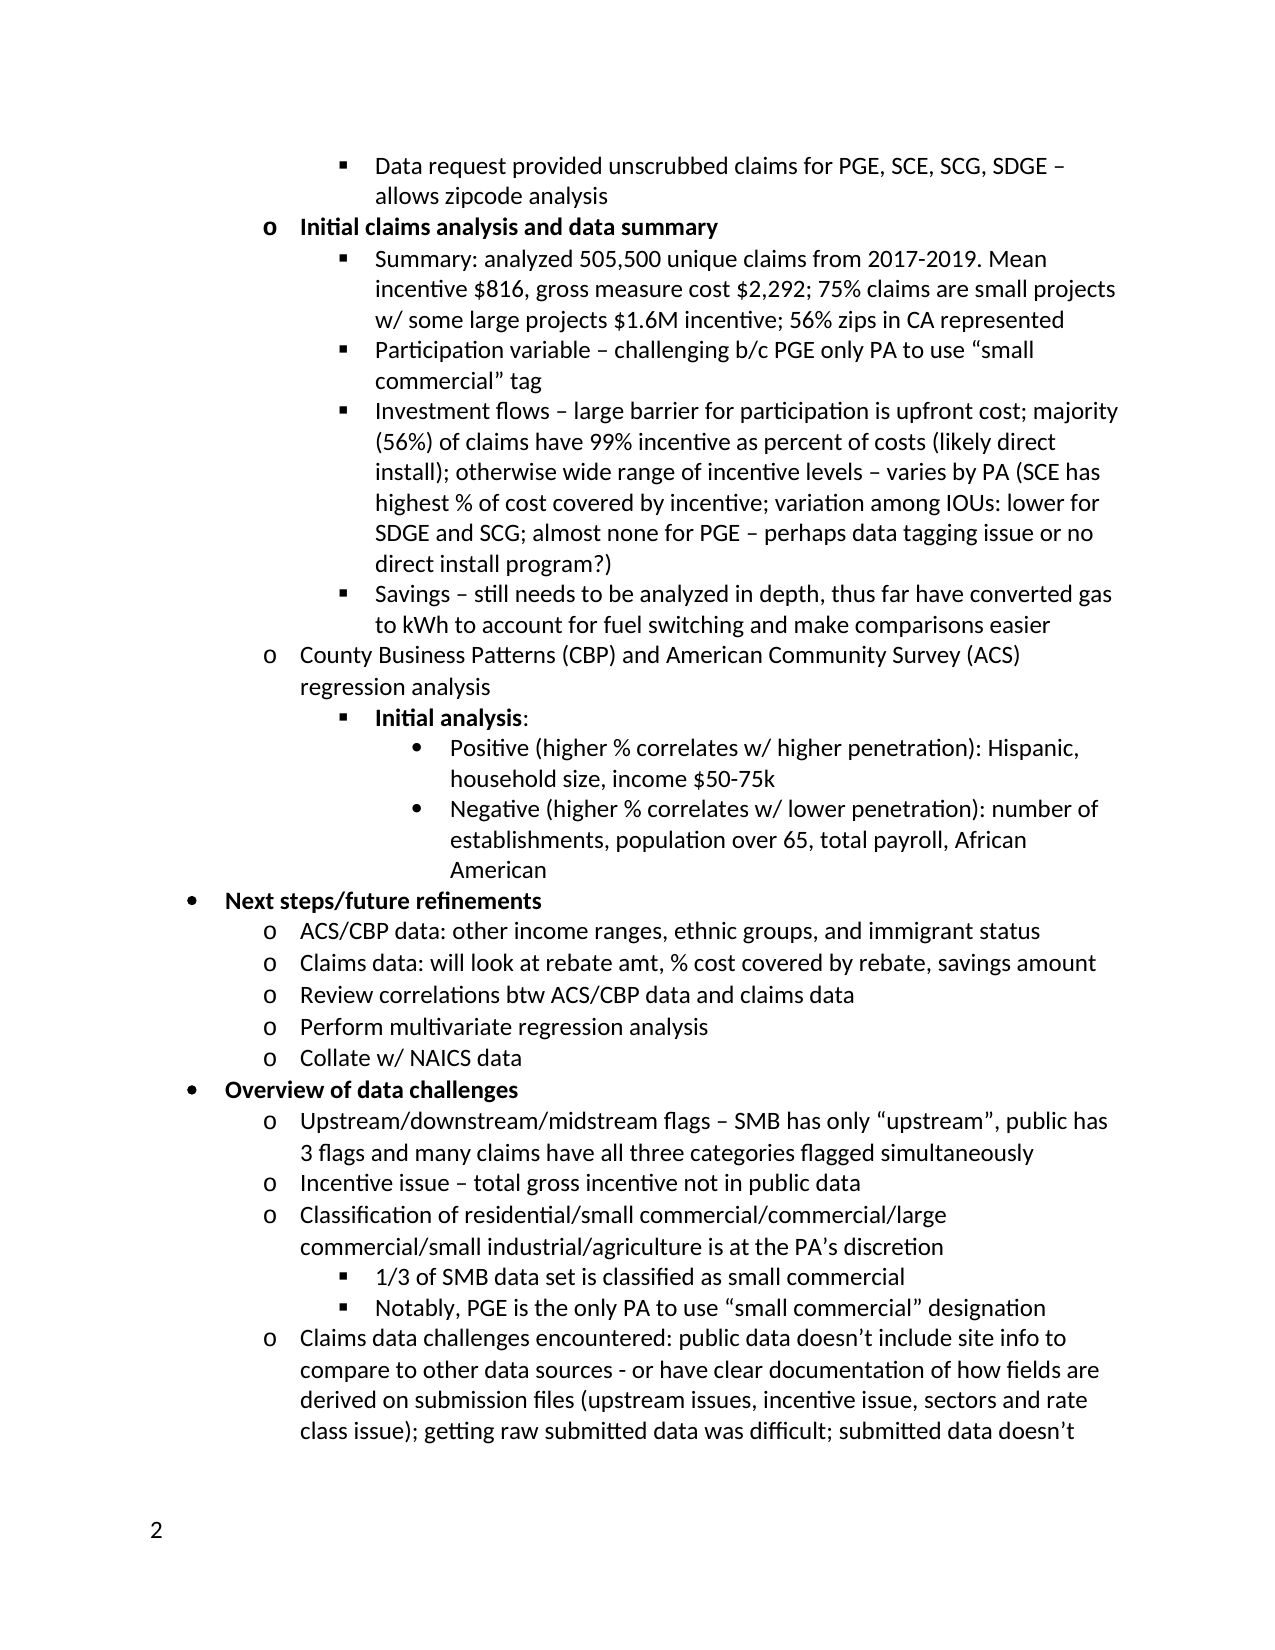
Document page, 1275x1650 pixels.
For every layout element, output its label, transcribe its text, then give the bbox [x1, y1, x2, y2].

list Overview of data challenges [187, 1074, 1125, 1105]
list Upstream/downstream/midstream flags – SMB has only “upstream”, public has 3 flags and many claims have all three categories flagged simultaneously [262, 1105, 1125, 1167]
list Classification of residential/small commercial/commercial/large commercial/small industrial/agriculture is at the PA’s discretion [262, 1199, 1125, 1261]
list Participation variable – challenging b/c PGE only PA to use “small commercial” tag [337, 334, 1125, 395]
list Perform multivariate regression analysis [262, 1011, 1125, 1043]
list Incentive issue – total gross incentive not in public data [262, 1167, 1125, 1199]
list Notably, PGE is the only PA to use “small commercial” designation [337, 1292, 1125, 1322]
list Negative (higher % correlates w/ lower penetration): number of establishments, population over 65, total payroll, African American [412, 793, 1125, 885]
list Collate w/ NAICS data [262, 1043, 1125, 1074]
list 1/3 of SMB data set is classified as small commercial [337, 1261, 1125, 1292]
list Initial analysis: [337, 702, 1125, 732]
list Summary: analyzed 505,500 unique claims from 2017-2019. Mean incentive $816, gross measure cost $2,292; 75% claims are small projects w/ some large projects $1.6M incentive; 56% zips in CA represented [337, 243, 1125, 334]
list Next steps/future refinements [187, 885, 1125, 916]
list Data request provided unscrubbed claims for PGE, SCE, SCG, SDGE – allows zipcode analysis [337, 150, 1125, 211]
list County Business Patterns (CBP) and American Community Survey (ACS) regression analysis [262, 639, 1125, 702]
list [262, 1322, 1125, 1446]
list Savings – still needs to be analyzed in depth, thus far have converted gas to kWh to account for fuel switching and make comparisons easier [337, 578, 1125, 639]
list Claims data: will look at rebate amt, % cost covered by rebate, savings amount [262, 947, 1125, 979]
list Positive (higher % correlates w/ higher penetration): Hispanic, household size, income $50-75k [412, 732, 1125, 793]
list Investment flows – large barrier for participation is upfront cost; majority (56%) of claims have 99% incentive as percent of costs (likely direct install); otherwise wide range of incentive levels – varies by PA (SCE has highest % of cost covered by incentive; variation among IOUs: lower for SDGE and SCG; almost none for PGE – perhaps data tagging issue or no direct install program?) [337, 395, 1125, 578]
list Initial claims analysis and data summary [262, 211, 1125, 243]
list ACS/CBP data: other income ranges, ethnic groups, and immigrant status [262, 916, 1125, 947]
list Review correlations btw ACS/CBP data and claims data [262, 979, 1125, 1011]
